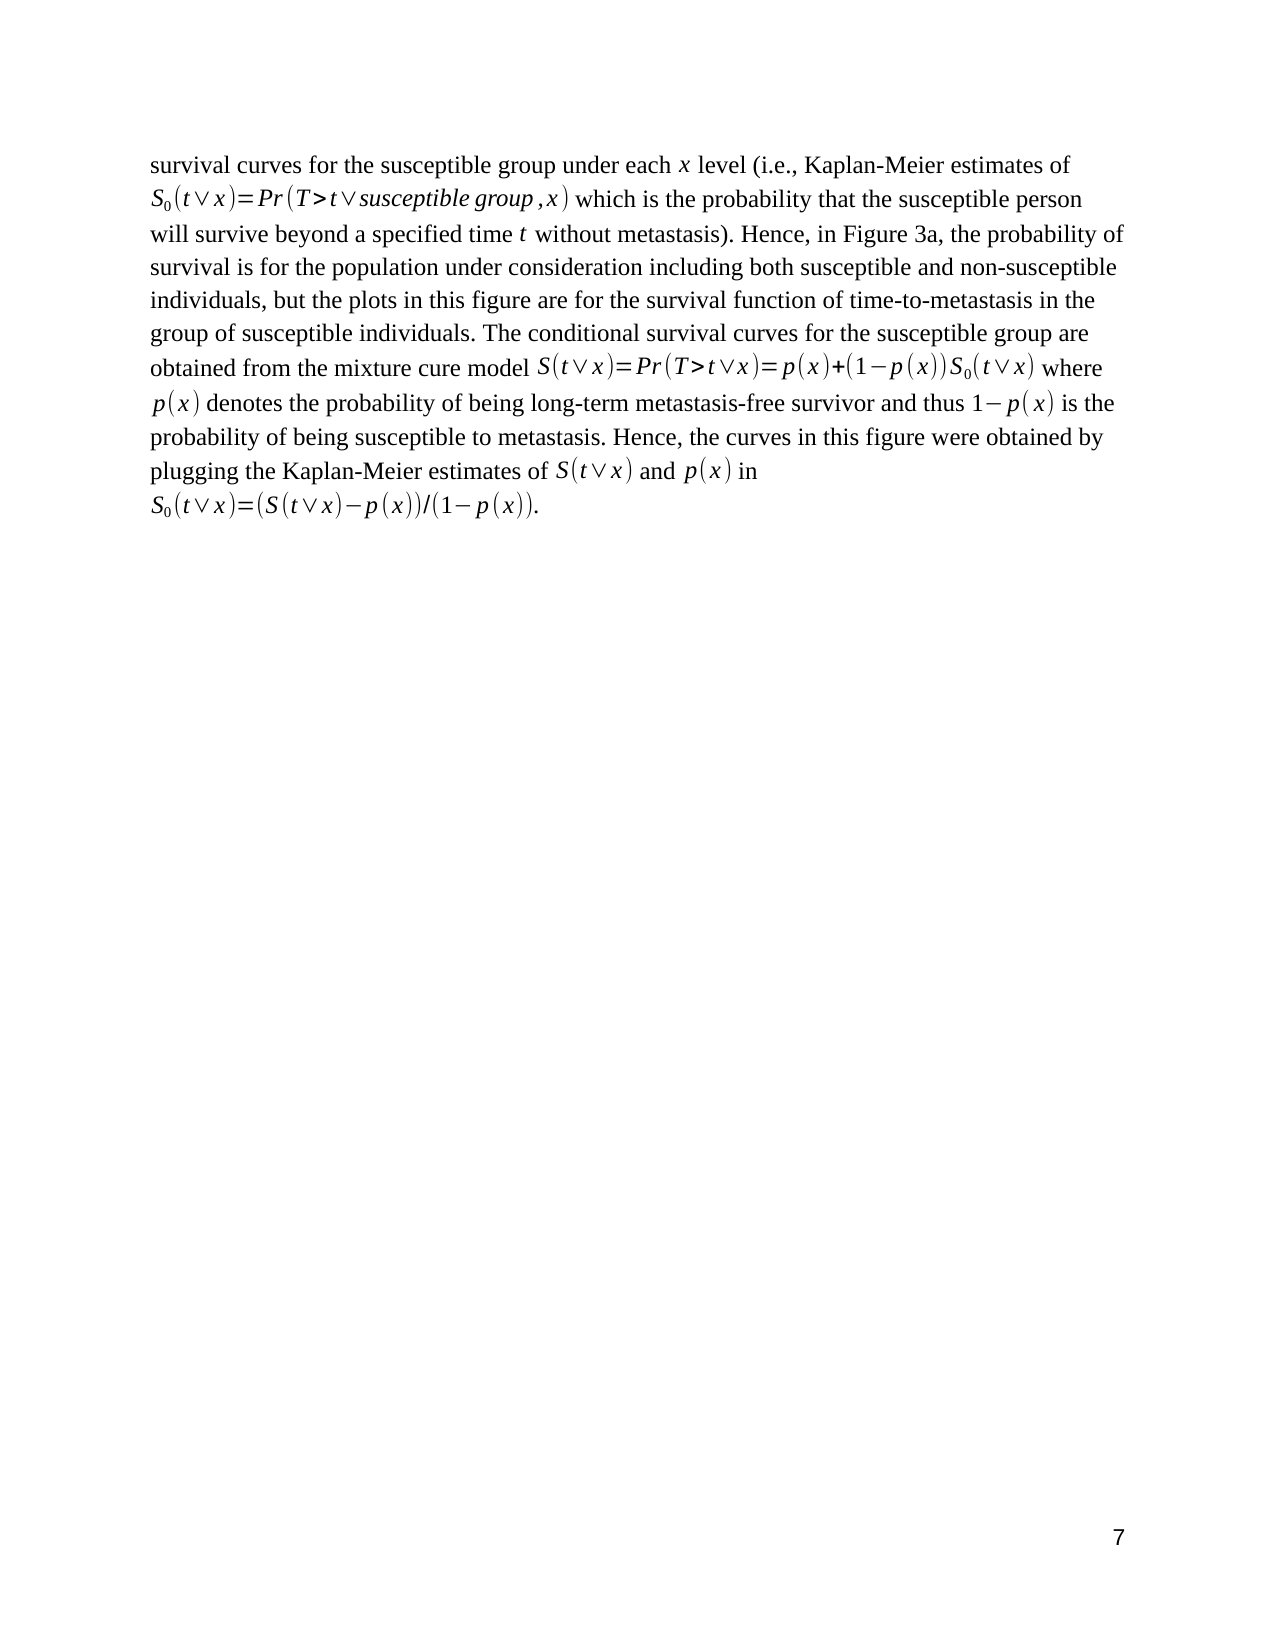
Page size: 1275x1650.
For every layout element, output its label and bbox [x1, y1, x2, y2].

text [150, 150, 1125, 522]
